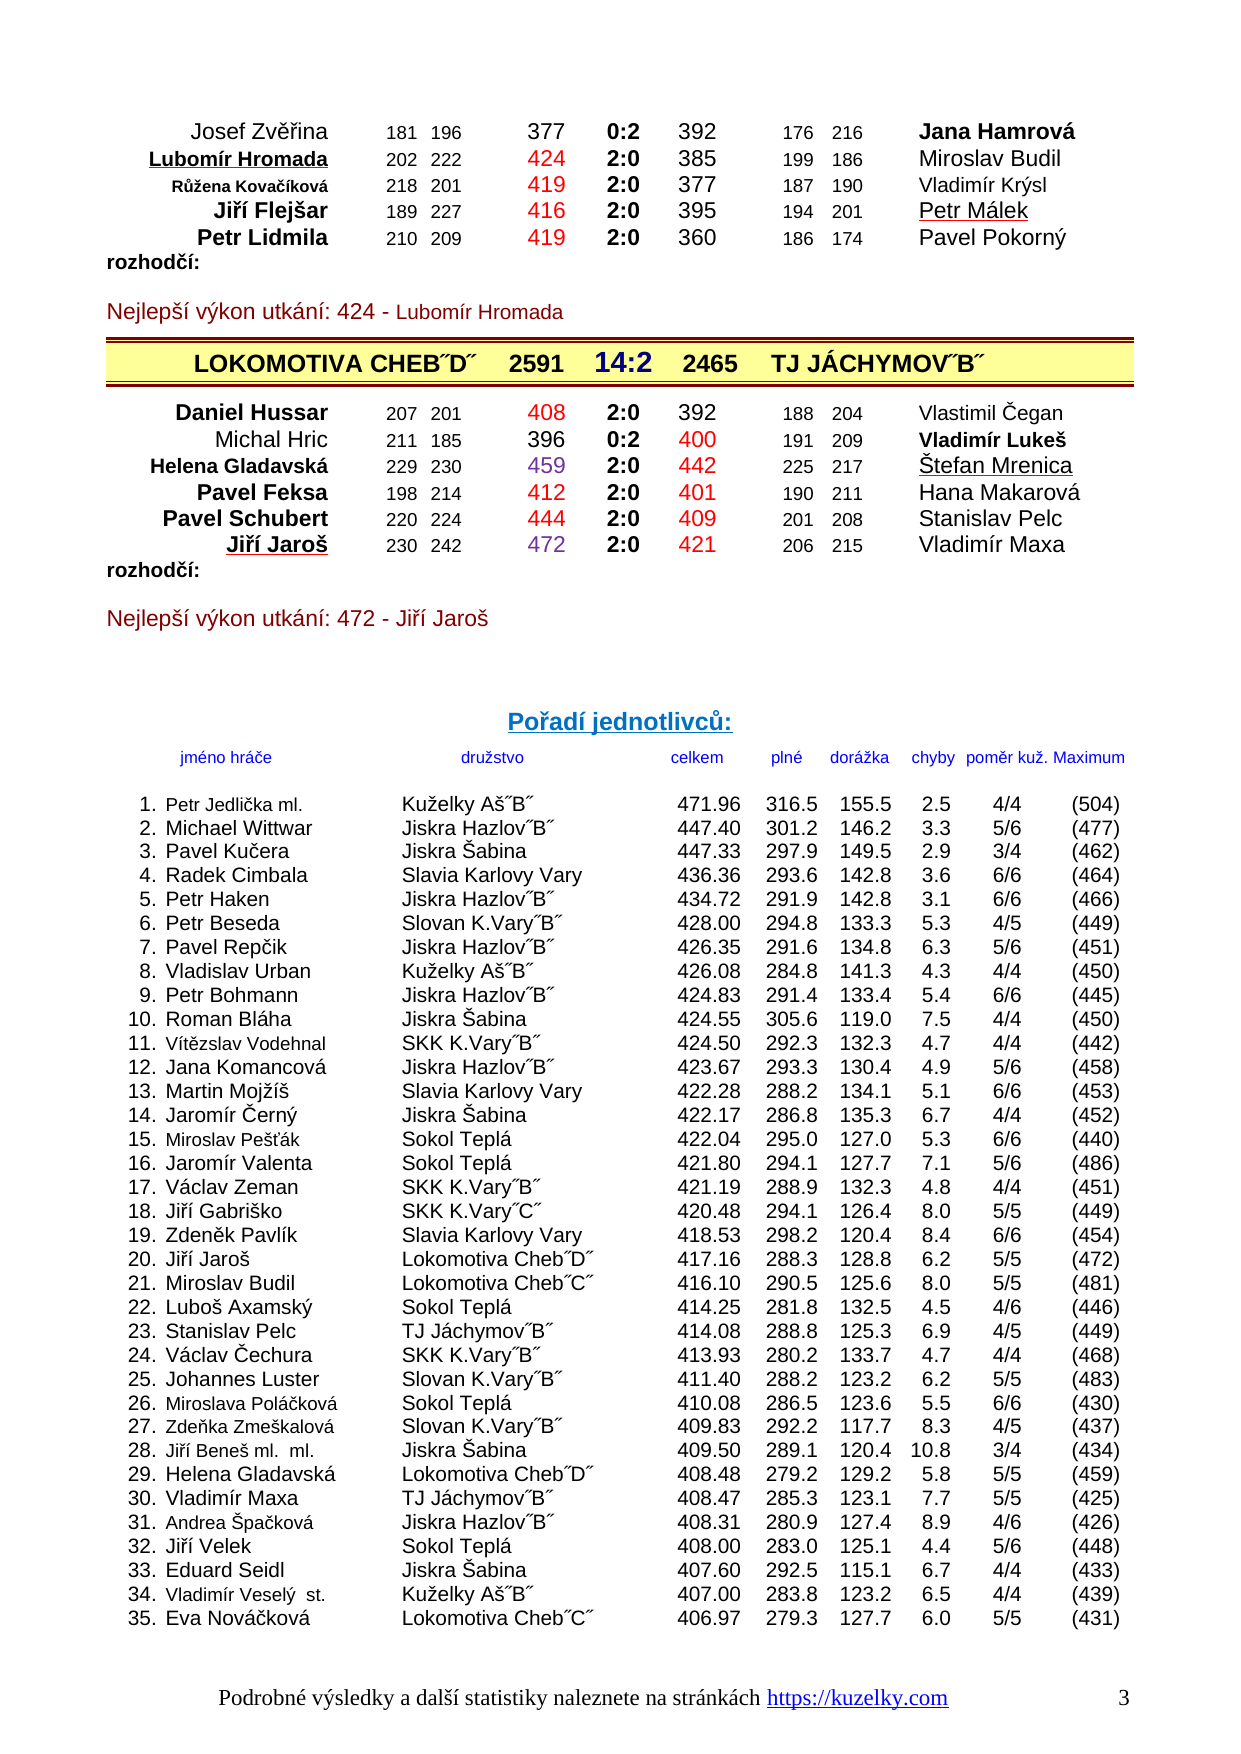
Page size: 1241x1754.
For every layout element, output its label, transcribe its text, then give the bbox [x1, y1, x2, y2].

text 16. Jaromír Valenta Sokol Teplá 421.80 294.1 127.7 7.1 5/6 (486) [106, 1151, 1134, 1175]
text 29. Helena Gladavská Lokomotiva Cheb˝D˝ 408.48 279.2 129.2 5.8 5/5 (459) [106, 1462, 1134, 1486]
text Josef Zvěřina 181 196 377 0:2 392 176 216 Jana Hamrová [106, 118, 1134, 144]
text 9. Petr Bohmann Jiskra Hazlov˝B˝ 424.83 291.4 133.4 5.4 6/6 (445) [106, 983, 1134, 1007]
text Nejlepší výkon utkání: 424 - Lubomír Hromada [106, 298, 1134, 324]
text Lokomotiva Cheb˝D˝ 2591 14:2 2465 TJ Jáchymov˝B˝ [106, 343, 1134, 381]
text 2. Michael Wittwar Jiskra Hazlov˝B˝ 447.40 301.2 146.2 3.3 5/6 (477) [106, 815, 1134, 839]
text 20. Jiří Jaroš Lokomotiva Cheb˝D˝ 417.16 288.3 128.8 6.2 5/5 (472) [106, 1247, 1134, 1271]
text Růžena Kovačíková 218 201 419 2:0 377 187 190 Vladimír Krýsl [106, 171, 1134, 197]
text 19. Zdeněk Pavlík Slavia Karlovy Vary 418.53 298.2 120.4 8.4 6/6 (454) [106, 1223, 1134, 1247]
text 10. Roman Bláha Jiskra Šabina 424.55 305.6 119.0 7.5 4/4 (450) [106, 1007, 1134, 1031]
text 25. Johannes Luster Slovan K.Vary˝B˝ 411.40 288.2 123.2 6.2 5/5 (483) [106, 1366, 1134, 1390]
text 32. Jiří Velek Sokol Teplá 408.00 283.0 125.1 4.4 5/6 (448) [106, 1534, 1134, 1558]
text 31. Andrea Špačková Jiskra Hazlov˝B˝ 408.31 280.9 127.4 8.9 4/6 (426) [106, 1510, 1134, 1534]
text Nejlepší výkon utkání: 472 - Jiří Jaroš [106, 605, 1134, 632]
text 13. Martin Mojžíš Slavia Karlovy Vary 422.28 288.2 134.1 5.1 6/6 (453) [106, 1079, 1134, 1103]
text Daniel Hussar 207 201 408 2:0 392 188 204 Vlastimil Čegan [106, 399, 1134, 426]
text 22. Luboš Axamský Sokol Teplá 414.25 281.8 132.5 4.5 4/6 (446) [106, 1294, 1134, 1318]
text 11. Vítězslav Vodehnal SKK K.Vary˝B˝ 424.50 292.3 132.3 4.7 4/4 (442) [106, 1031, 1134, 1055]
text 26. Miroslava Poláčková Sokol Teplá 410.08 286.5 123.6 5.5 6/6 (430) [106, 1390, 1134, 1414]
text 27. Zdeňka Zmeškalová Slovan K.Vary˝B˝ 409.83 292.2 117.7 8.3 4/5 (437) [106, 1414, 1134, 1438]
text jméno hráče družstvo celkem plné dorážka chyby poměr kuž. Maximum [106, 748, 1134, 767]
text 6. Petr Beseda Slovan K.Vary˝B˝ 428.00 294.8 133.3 5.3 4/5 (449) [106, 911, 1134, 935]
text Jiří Flejšar 189 227 416 2:0 395 194 201 Petr Málek [106, 197, 1134, 223]
text 4. Radek Cimbala Slavia Karlovy Vary 436.36 293.6 142.8 3.6 6/6 (464) [106, 863, 1134, 887]
text 12. Jana Komancová Jiskra Hazlov˝B˝ 423.67 293.3 130.4 4.9 5/6 (458) [106, 1055, 1134, 1079]
text 34. Vladimír Veselý st. Kuželky Aš˝B˝ 407.00 283.8 123.2 6.5 4/4 (439) [106, 1582, 1134, 1606]
text 17. Václav Zeman SKK K.Vary˝B˝ 421.19 288.9 132.3 4.8 4/4 (451) [106, 1175, 1134, 1199]
text Helena Gladavská 229 230 459 2:0 442 225 217 Štefan Mrenica [106, 452, 1134, 478]
text Jiří Jaroš 230 242 472 2:0 421 206 215 Vladimír Maxa [106, 531, 1134, 557]
text Michal Hric 211 185 396 0:2 400 191 209 Vladimír Lukeš [106, 426, 1134, 452]
text 28. Jiří Beneš ml. ml. Jiskra Šabina 409.50 289.1 120.4 10.8 3/4 (434) [106, 1438, 1134, 1462]
text 7. Pavel Repčik Jiskra Hazlov˝B˝ 426.35 291.6 134.8 6.3 5/6 (451) [106, 935, 1134, 959]
text 8. Vladislav Urban Kuželky Aš˝B˝ 426.08 284.8 141.3 4.3 4/4 (450) [106, 959, 1134, 983]
text 1. Petr Jedlička ml. Kuželky Aš˝B˝ 471.96 316.5 155.5 2.5 4/4 (504) [106, 791, 1134, 815]
text Petr Lidmila 210 209 419 2:0 360 186 174 Pavel Pokorný [106, 223, 1134, 250]
text 33. Eduard Seidl Jiskra Šabina 407.60 292.5 115.1 6.7 4/4 (433) [106, 1558, 1134, 1582]
text 3. Pavel Kučera Jiskra Šabina 447.33 297.9 149.5 2.9 3/4 (462) [106, 839, 1134, 863]
text 30. Vladimír Maxa TJ Jáchymov˝B˝ 408.47 285.3 123.1 7.7 5/5 (425) [106, 1486, 1134, 1510]
text 15. Miroslav Pešťák Sokol Teplá 422.04 295.0 127.0 5.3 6/6 (440) [106, 1127, 1134, 1151]
text Pavel Schubert 220 224 444 2:0 409 201 208 Stanislav Pelc [106, 505, 1134, 531]
text Lubomír Hromada 202 222 424 2:0 385 199 186 Miroslav Budil [106, 144, 1134, 171]
text Pavel Feksa 198 214 412 2:0 401 190 211 Hana Makarová [106, 478, 1134, 505]
text 24. Václav Čechura SKK K.Vary˝B˝ 413.93 280.2 133.7 4.7 4/4 (468) [106, 1342, 1134, 1366]
text 5. Petr Haken Jiskra Hazlov˝B˝ 434.72 291.9 142.8 3.1 6/6 (466) [106, 887, 1134, 911]
text Pořadí jednotlivců: [94, 707, 1145, 736]
text rozhodčí: [106, 250, 1134, 274]
text 35. Eva Nováčková Lokomotiva Cheb˝C˝ 406.97 279.3 127.7 6.0 5/5 (431) [106, 1606, 1134, 1630]
text 18. Jiří Gabriško SKK K.Vary˝C˝ 420.48 294.1 126.4 8.0 5/5 (449) [106, 1199, 1134, 1223]
text 14. Jaromír Černý Jiskra Šabina 422.17 286.8 135.3 6.7 4/4 (452) [106, 1103, 1134, 1127]
text rozhodčí: [106, 557, 1134, 581]
text 21. Miroslav Budil Lokomotiva Cheb˝C˝ 416.10 290.5 125.6 8.0 5/5 (481) [106, 1271, 1134, 1294]
text 23. Stanislav Pelc TJ Jáchymov˝B˝ 414.08 288.8 125.3 6.9 4/5 (449) [106, 1318, 1134, 1342]
